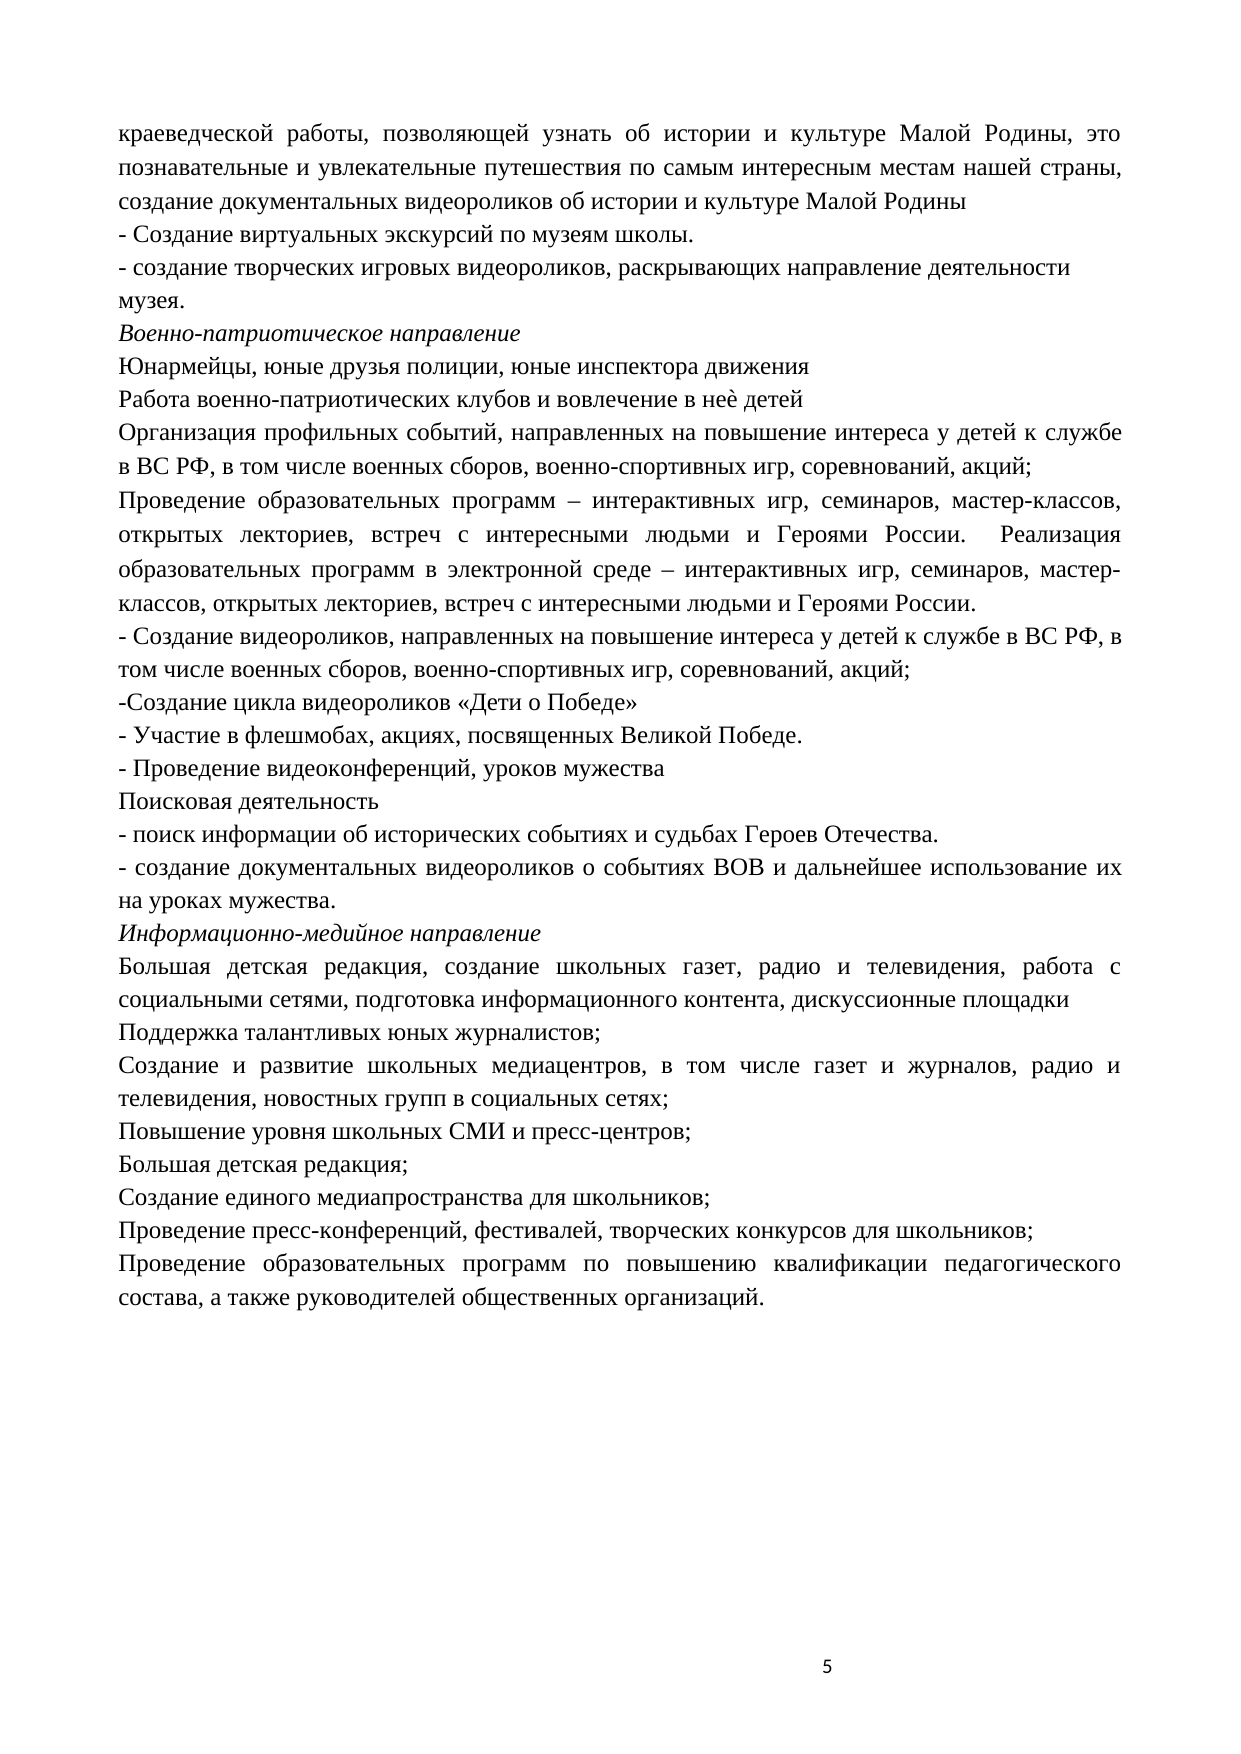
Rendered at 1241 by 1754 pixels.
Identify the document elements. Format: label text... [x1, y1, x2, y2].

text Поисковая деятельность [118, 786, 1122, 815]
text - Создание видеороликов, направленных на повышение интереса у детей к службе в ВС РФ, в том числе военных сборов, военно-спортивных игр, соревнований, акций; [118, 621, 1122, 683]
text Поддержка талантливых юных журналистов; [118, 1017, 1122, 1046]
text Создание единого медиапространства для школьников; [118, 1182, 1122, 1211]
text Большая детская редакция, создание школьных газет, радио и телевидения, работа с социальными сетями, подготовка информационного контента, дискуссионные площадки [118, 951, 1122, 1013]
text Информационно-медийное направление [118, 918, 1122, 947]
text -Создание цикла видеороликов «Дети о Победе» [118, 687, 1122, 716]
text - Участие в флешмобах, акциях, посвященных Великой Победе. [118, 720, 1122, 749]
text - создание творческих игровых видеороликов, раскрывающих направление деятельности [118, 252, 1122, 281]
text Повышение уровня школьных СМИ и пресс-центров; [118, 1116, 1122, 1145]
text Организация профильных событий, направленных на повышение интереса у детей к службе в ВС РФ, в том числе военных сборов, военно-спортивных игр, соревнований, акций; [118, 417, 1122, 481]
text Работа военно-патриотических клубов и вовлечение в неѐ детей [118, 384, 1122, 413]
text - Проведение видеоконференций, уроков мужества [118, 753, 1122, 782]
text Проведение образовательных программ – интерактивных игр, семинаров, мастер-классов, открытых лекториев, встреч с интересными людьми и Героями России. Реализация образовательных программ в электронной среде – интерактивных игр, семинаров, мастер- классов, открытых лекториев, встреч с интересными людьми и Героями России. [118, 486, 1122, 617]
text Военно-патриотическое направление [118, 318, 1122, 347]
text Большая детская редакция; [118, 1149, 1122, 1178]
text Проведение пресс-конференций, фестивалей, творческих конкурсов для школьников; [118, 1216, 1122, 1244]
text - Создание виртуальных экскурсий по музеям школы. [118, 219, 1122, 248]
text Создание и развитие школьных медиацентров, в том числе газет и журналов, радио и телевидения, новостных групп в социальных сетях; [118, 1050, 1122, 1112]
text Юнармейцы, юные друзья полиции, юные инспектора движения [118, 351, 1122, 380]
text музея. [118, 285, 1122, 314]
text Проведение образовательных программ по повышению квалификации педагогического состава, а также руководителей общественных организаций. [118, 1248, 1122, 1310]
text - поиск информации об исторических событиях и судьбах Героев Отечества. [118, 819, 1122, 848]
text краеведческой работы, позволяющей узнать об истории и культуре Малой Родины, это познавательные и увлекательные путешествия по самым интересным местам нашей страны, создание документальных видеороликов об истории и культуре Малой Родины [118, 118, 1122, 215]
text - создание документальных видеороликов о событиях ВОВ и дальнейшее использование их на уроках мужества. [118, 852, 1122, 914]
